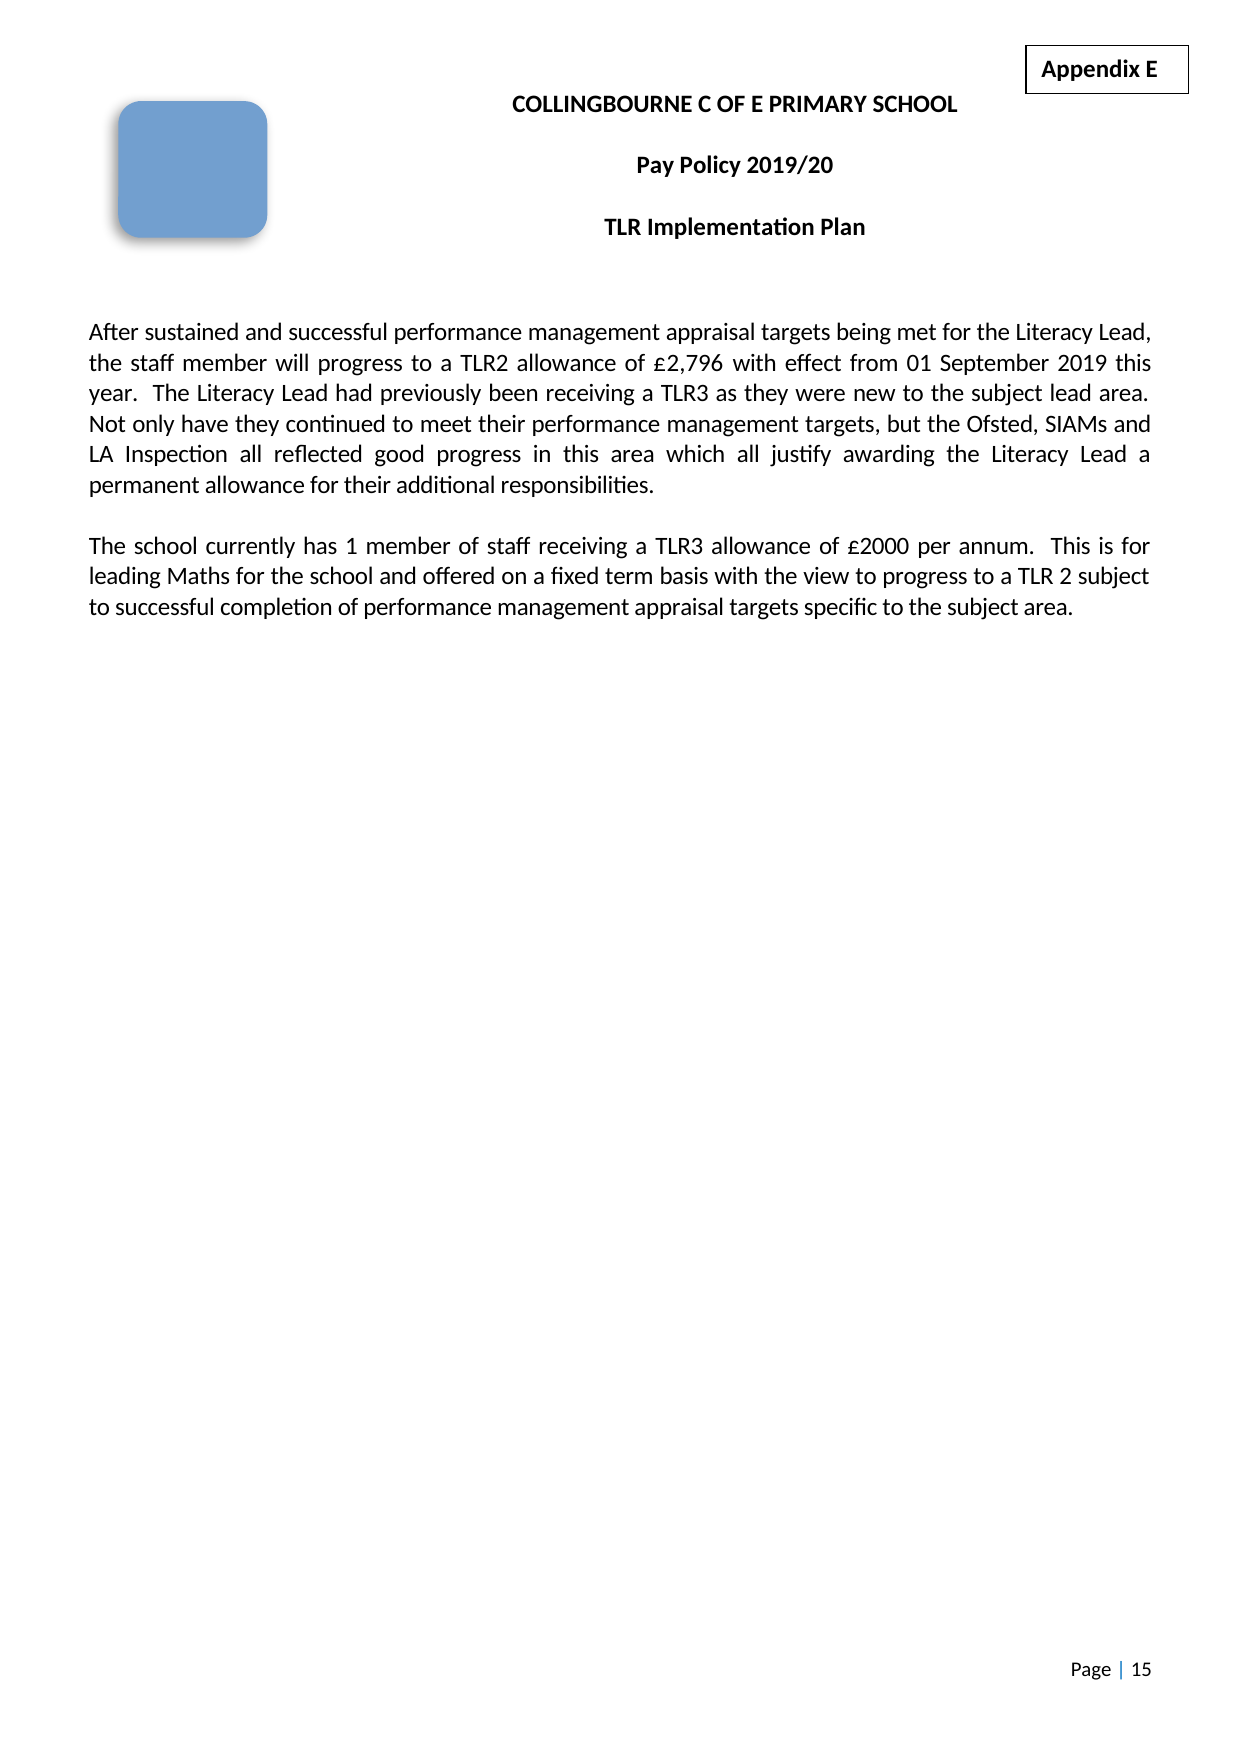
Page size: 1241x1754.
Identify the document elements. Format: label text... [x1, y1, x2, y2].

table_header [89, 89, 292, 286]
text After sustained and successful performance management appraisal targets being met for the Literacy Lead, the staff member will progress to a TLR2 allowance of £2,796 with effect from 01 September 2019 this year. The Literacy Lead had previously been receiving a TLR3 as they were new to the subject lead area. Not only have they continued to meet their performance management targets, but the Ofsted, SIAMs and LA Inspection all reflected good progress in this area which all justify awarding the Literacy Lead a permanent allowance for their additional responsibilities. [89, 316, 1152, 499]
text The school currently has 1 member of staff receiving a TLR3 allowance of £2000 per annum. This is for leading Maths for the school and offered on a fixed term basis with the view to progress to a TLR 2 subject to successful completion of performance management appraisal targets specific to the subject area. [89, 530, 1152, 621]
table_header COLLINGBOURNE C OF E PRIMARY SCHOOL Pay Policy 2019/20 TLR Implementation Plan [292, 89, 1178, 286]
